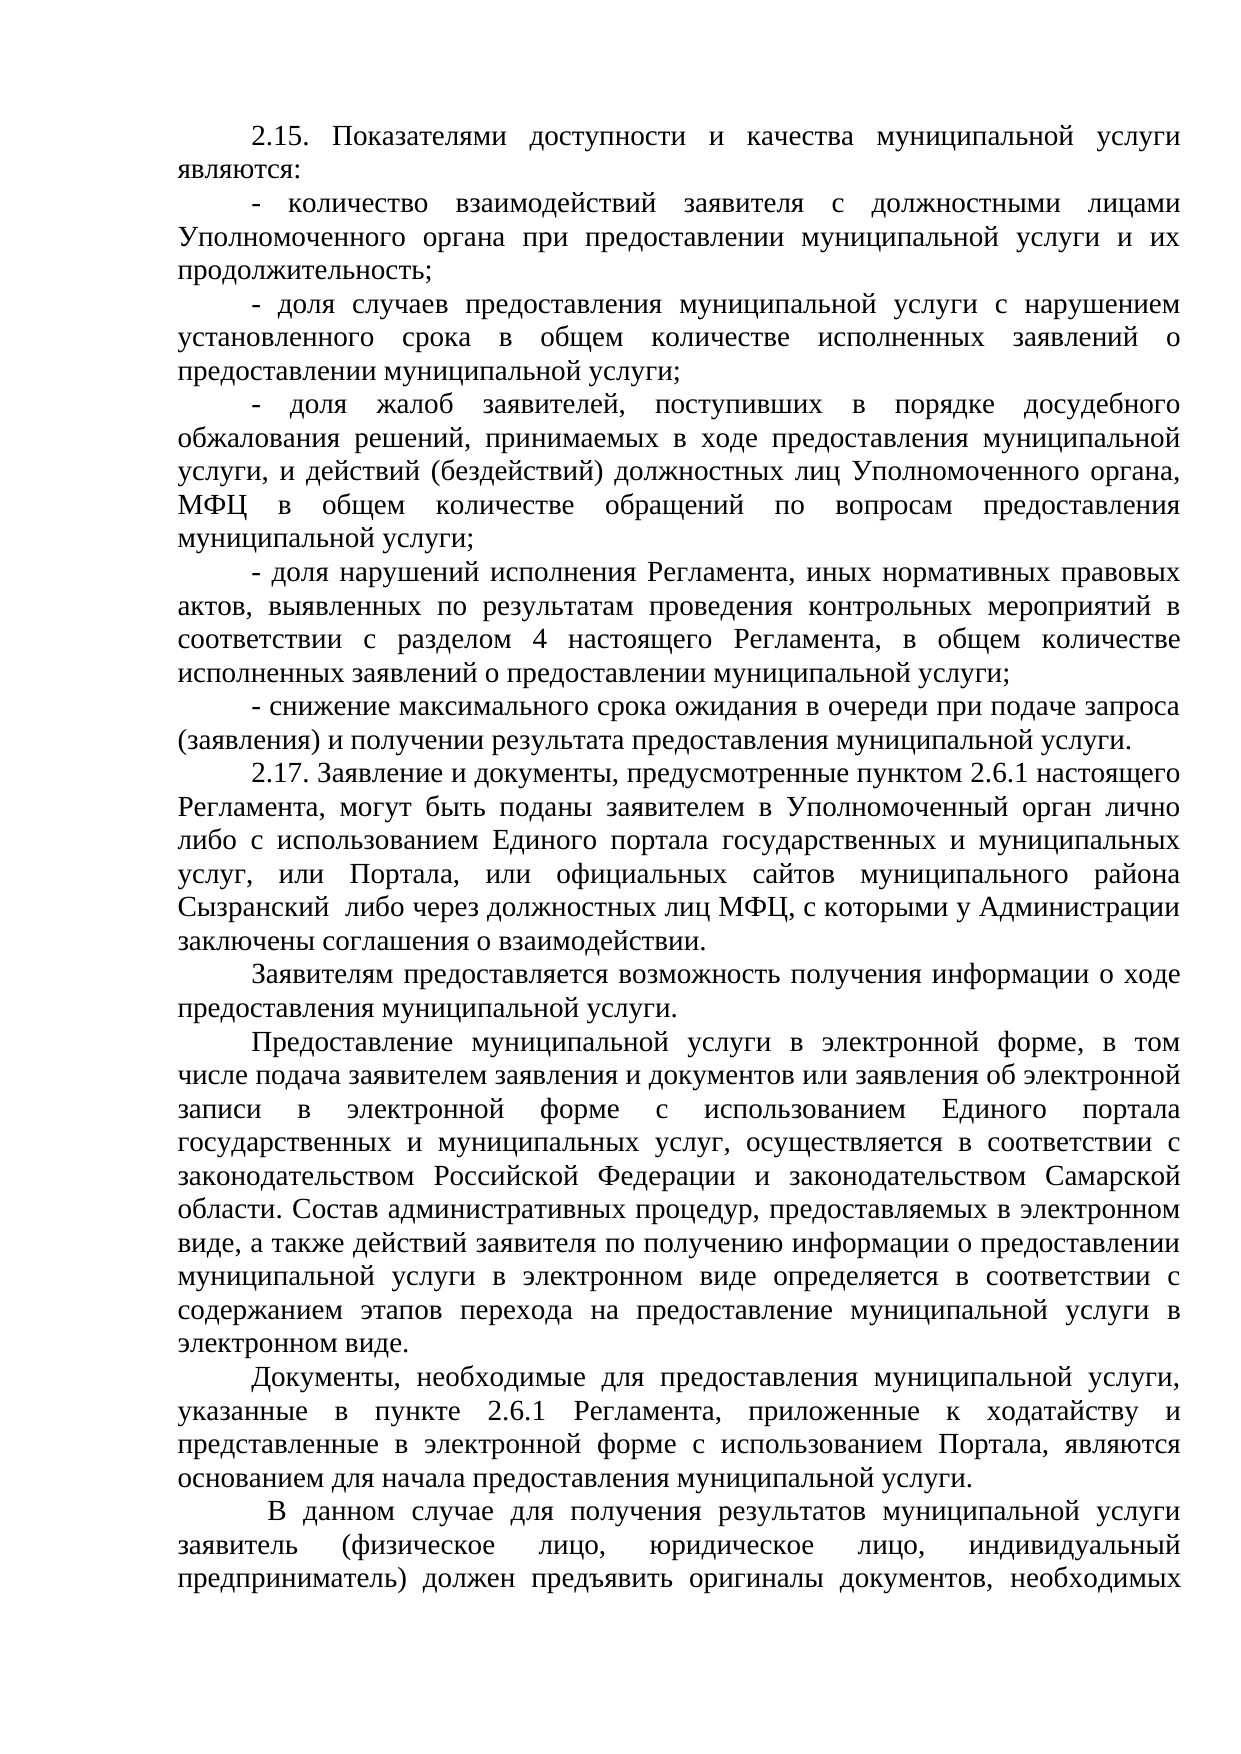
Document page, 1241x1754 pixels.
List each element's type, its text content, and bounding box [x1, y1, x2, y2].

text - доля жалоб заявителей, поступивших в порядке досудебного обжалования решений, принимаемых в ходе предоставления муниципальной услуги, и действий (бездействий) должностных лиц Уполномоченного органа, МФЦ в общем количестве обращений по вопросам предоставления муниципальной услуги; [177, 386, 1181, 554]
text Заявителям предоставляется возможность получения информации о ходе предоставления муниципальной услуги. [177, 957, 1181, 1024]
text Предоставление муниципальной услуги в электронной форме, в том числе подача заявителем заявления и документов или заявления об электронной записи в электронной форме с использованием Единого портала государственных и муниципальных услуг, осуществляется в соответствии с законодательством Российской Федерации и законодательством Самарской области. Состав административных процедур, предоставляемых в электронном виде, а также действий заявителя по получению информации о предоставлении муниципальной услуги в электронном виде определяется в соответствии с содержанием этапов перехода на предоставление муниципальной услуги в электронном виде. [177, 1024, 1181, 1359]
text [177, 1493, 1181, 1594]
text - снижение максимального срока ожидания в очереди при подаче запроса (заявления) и получении результата предоставления муниципальной услуги. [177, 688, 1181, 755]
text 2.15. Показателями доступности и качества муниципальной услуги являются: [177, 118, 1181, 185]
text Документы, необходимые для предоставления муниципальной услуги, указанные в пункте 2.6.1 Регламента, приложенные к ходатайству и представленные в электронной форме с использованием Портала, являются основанием для начала предоставления муниципальной услуги. [177, 1359, 1181, 1493]
text 2.17. Заявление и документы, предусмотренные пунктом 2.6.1 настоящего Регламента, могут быть поданы заявителем в Уполномоченный орган лично либо с использованием Единого портала государственных и муниципальных услуг, или Портала, или официальных сайтов муниципального района Сызранский либо через должностных лиц МФЦ, с которыми у Администрации заключены соглашения о взаимодействии. [177, 755, 1181, 957]
text - количество взаимодействий заявителя с должностными лицами Уполномоченного органа при предоставлении муниципальной услуги и их продолжительность; [177, 185, 1181, 286]
text - доля нарушений исполнения Регламента, иных нормативных правовых актов, выявленных по результатам проведения контрольных мероприятий в соответствии с разделом 4 настоящего Регламента, в общем количестве исполненных заявлений о предоставлении муниципальной услуги; [177, 554, 1181, 688]
text - доля случаев предоставления муниципальной услуги с нарушением установленного срока в общем количестве исполненных заявлений о предоставлении муниципальной услуги; [177, 286, 1181, 386]
